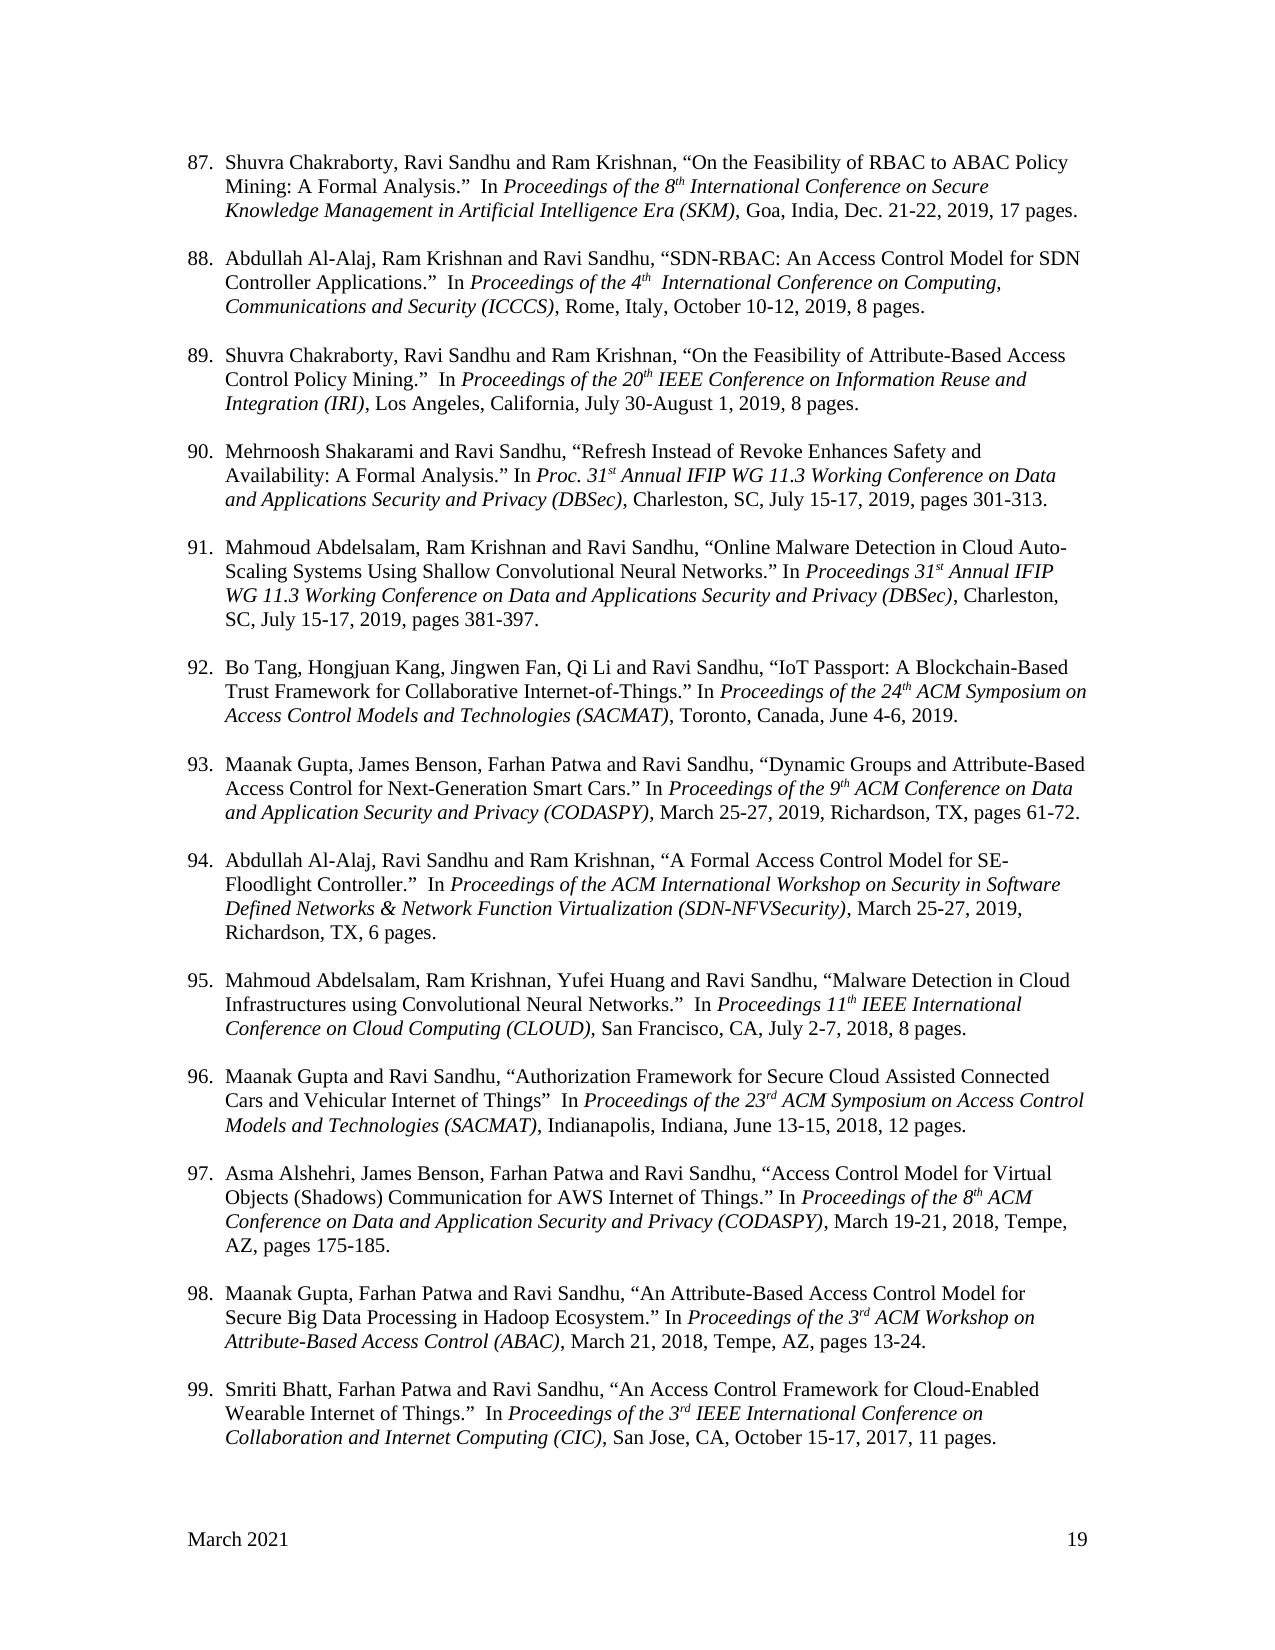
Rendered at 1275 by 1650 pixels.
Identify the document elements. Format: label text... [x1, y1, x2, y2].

list Smriti Bhatt, Farhan Patwa and Ravi Sandhu, “An Access Control Framework for Cloud-Enabled Wearable Internet of Things.” In Proceedings of the 3rd IEEE International Conference on Collaboration and Internet Computing (CIC), San Jose, CA, October 15-17, 2017, 11 pages. [187, 1377, 1087, 1449]
list Maanak Gupta, James Benson, Farhan Patwa and Ravi Sandhu, “Dynamic Groups and Attribute-Based Access Control for Next-Generation Smart Cars.” In Proceedings of the 9th ACM Conference on Data and Application Security and Privacy (CODASPY), March 25-27, 2019, Richardson, TX, pages 61-72. [187, 752, 1087, 824]
list Abdullah Al-Alaj, Ram Krishnan and Ravi Sandhu, “SDN-RBAC: An Access Control Model for SDN Controller Applications.” In Proceedings of the 4th International Conference on Computing, Communications and Security (ICCCS), Rome, Italy, October 10-12, 2019, 8 pages. [187, 246, 1087, 318]
list Maanak Gupta, Farhan Patwa and Ravi Sandhu, “An Attribute-Based Access Control Model for Secure Big Data Processing in Hadoop Ecosystem.” In Proceedings of the 3rd ACM Workshop on Attribute-Based Access Control (ABAC), March 21, 2018, Tempe, AZ, pages 13-24. [187, 1281, 1087, 1353]
list Shuvra Chakraborty, Ravi Sandhu and Ram Krishnan, “On the Feasibility of RBAC to ABAC Policy Mining: A Formal Analysis.” In Proceedings of the 8th International Conference on Secure Knowledge Management in Artificial Intelligence Era (SKM), Goa, India, Dec. 21-22, 2019, 17 pages. [187, 150, 1087, 222]
list Mahmoud Abdelsalam, Ram Krishnan and Ravi Sandhu, “Online Malware Detection in Cloud Auto-Scaling Systems Using Shallow Convolutional Neural Networks.” In Proceedings 31st Annual IFIP WG 11.3 Working Conference on Data and Applications Security and Privacy (DBSec), Charleston, SC, July 15-17, 2019, pages 381-397. [187, 535, 1087, 631]
list Asma Alshehri, James Benson, Farhan Patwa and Ravi Sandhu, “Access Control Model for Virtual Objects (Shadows) Communication for AWS Internet of Things.” In Proceedings of the 8th ACM Conference on Data and Application Security and Privacy (CODASPY), March 19-21, 2018, Tempe, AZ, pages 175-185. [187, 1161, 1087, 1257]
list Maanak Gupta and Ravi Sandhu, “Authorization Framework for Secure Cloud Assisted Connected Cars and Vehicular Internet of Things” In Proceedings of the 23rd ACM Symposium on Access Control Models and Technologies (SACMAT), Indianapolis, Indiana, June 13-15, 2018, 12 pages. [187, 1064, 1087, 1137]
list Abdullah Al-Alaj, Ravi Sandhu and Ram Krishnan, “A Formal Access Control Model for SE-Floodlight Controller.” In Proceedings of the ACM International Workshop on Security in Software Defined Networks & Network Function Virtualization (SDN-NFVSecurity), March 25-27, 2019, Richardson, TX, 6 pages. [187, 848, 1087, 944]
list Shuvra Chakraborty, Ravi Sandhu and Ram Krishnan, “On the Feasibility of Attribute-Based Access Control Policy Mining.” In Proceedings of the 20th IEEE Conference on Information Reuse and Integration (IRI), Los Angeles, California, July 30-August 1, 2019, 8 pages. [187, 342, 1087, 415]
list Mehrnoosh Shakarami and Ravi Sandhu, “Refresh Instead of Revoke Enhances Safety and Availability: A Formal Analysis.” In Proc. 31st Annual IFIP WG 11.3 Working Conference on Data and Applications Security and Privacy (DBSec), Charleston, SC, July 15-17, 2019, pages 301-313. [187, 439, 1087, 511]
list Bo Tang, Hongjuan Kang, Jingwen Fan, Qi Li and Ravi Sandhu, “IoT Passport: A Blockchain-Based Trust Framework for Collaborative Internet-of-Things.” In Proceedings of the 24th ACM Symposium on Access Control Models and Technologies (SACMAT), Toronto, Canada, June 4-6, 2019. [187, 655, 1087, 727]
list Mahmoud Abdelsalam, Ram Krishnan, Yufei Huang and Ravi Sandhu, “Malware Detection in Cloud Infrastructures using Convolutional Neural Networks.” In Proceedings 11th IEEE International Conference on Cloud Computing (CLOUD), San Francisco, CA, July 2-7, 2018, 8 pages. [187, 968, 1087, 1040]
